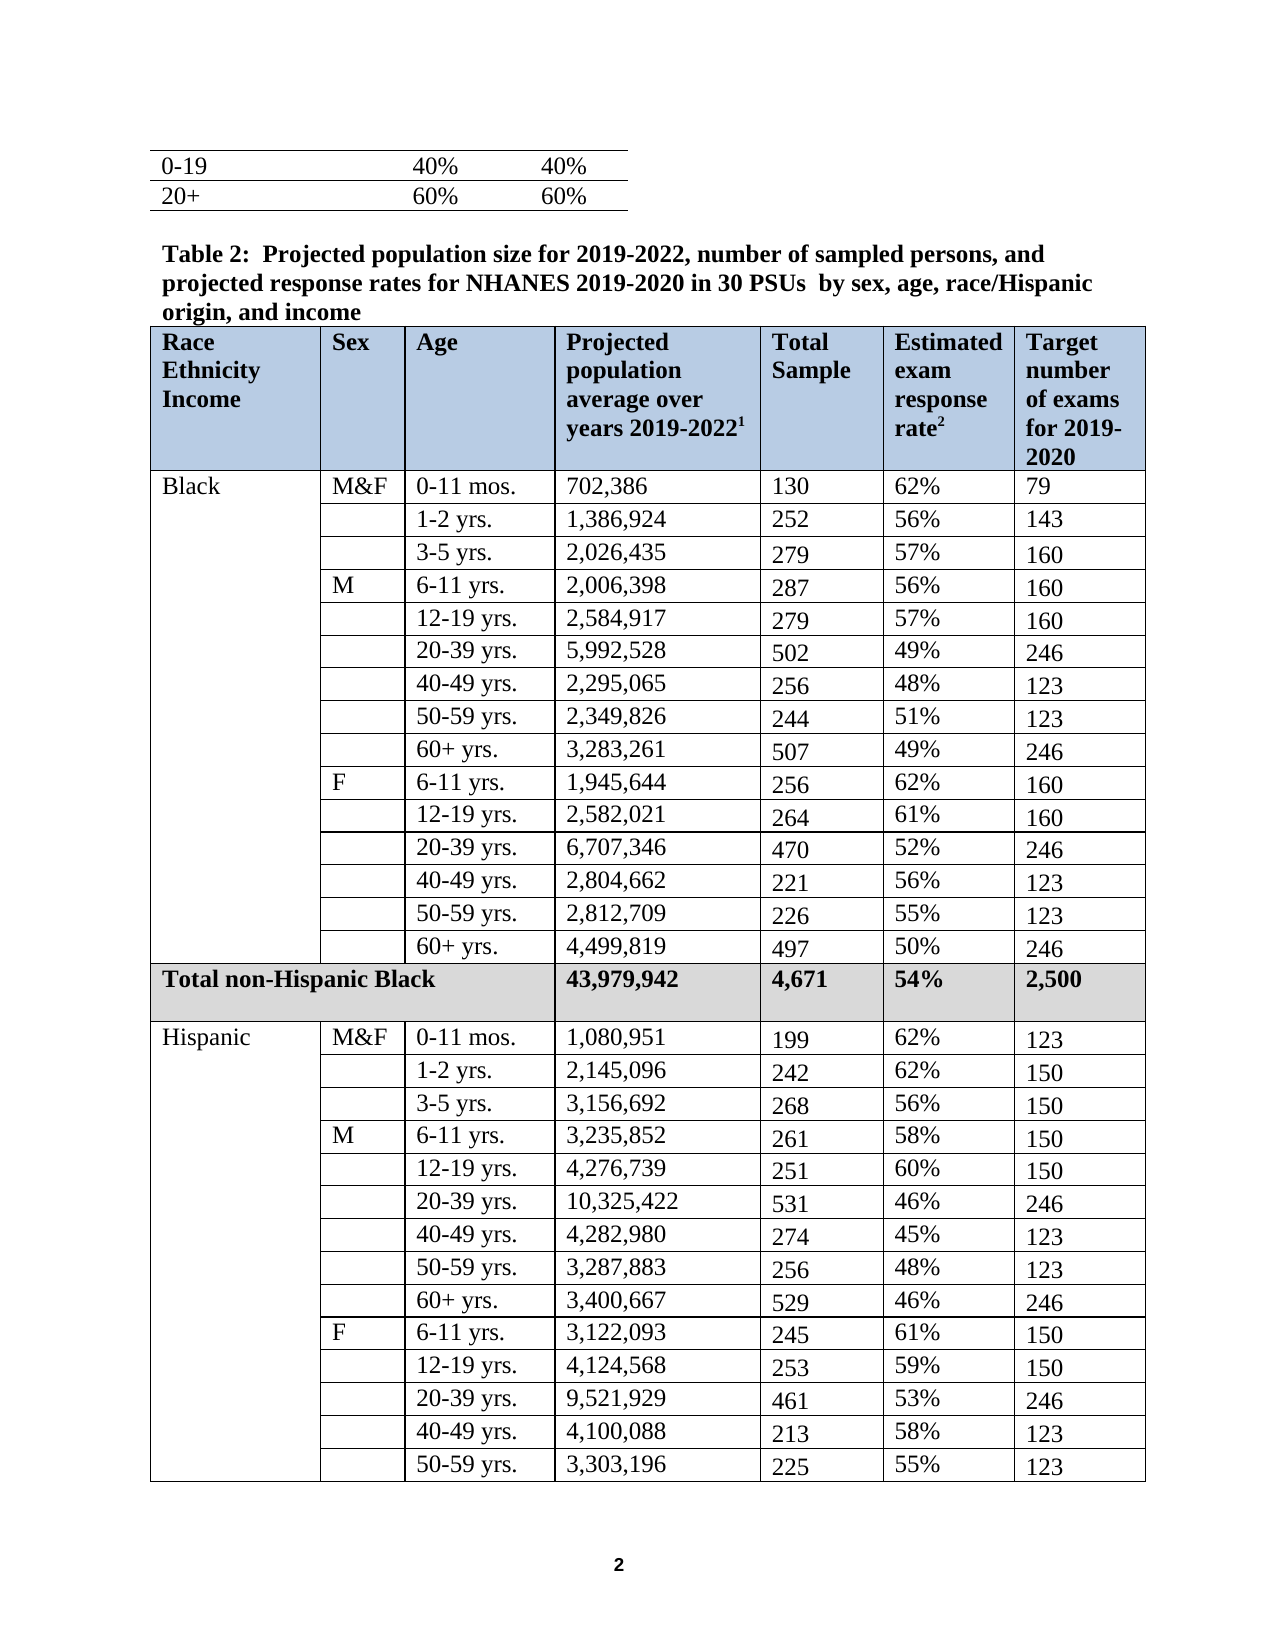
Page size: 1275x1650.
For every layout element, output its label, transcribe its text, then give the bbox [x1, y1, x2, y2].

table_cell 5,992,528 [556, 636, 760, 667]
table_cell 40-49 yrs. [406, 1219, 554, 1251]
table_cell [321, 931, 404, 963]
table_cell 60+ yrs. [406, 931, 554, 963]
table_cell Age [406, 327, 554, 470]
table_cell 3,400,667 [556, 1285, 760, 1316]
table_cell 3,283,261 [556, 734, 760, 766]
table_cell 60% [884, 1154, 1014, 1185]
table_cell [321, 1350, 404, 1382]
table_cell 60% [371, 181, 499, 209]
table_cell 54% [884, 964, 1014, 1021]
table_cell 221 [761, 865, 883, 897]
table_cell 6,707,346 [556, 833, 760, 864]
table_cell 4,276,739 [556, 1154, 760, 1185]
table_cell 48% [884, 668, 1014, 700]
table_cell 123 [1015, 1219, 1145, 1251]
table_header Table 2: Projected population size for 2019-2022, number of sampled persons, and projected response rates for NHANES 2019-2020 in 30 PSUs by sex, age, race/Hispanic origin, and income [151, 239, 1146, 326]
table_cell 3,287,883 [556, 1252, 760, 1284]
table_cell 3,156,692 [556, 1088, 760, 1119]
table_cell 531 [761, 1186, 883, 1218]
table_cell 2,584,917 [556, 603, 760, 634]
table_cell M&F [321, 1022, 404, 1054]
table_cell Hispanic [151, 1022, 320, 1481]
table_cell Total Sample [761, 327, 883, 470]
table_cell Projected population average over years 2019-20221 [556, 327, 760, 470]
table_cell 252 [761, 504, 883, 536]
table_cell [321, 603, 404, 634]
table_cell 246 [1015, 636, 1145, 667]
table_cell 6-11 yrs. [406, 570, 554, 602]
table_cell 43,979,942 [556, 964, 760, 1021]
table_cell 160 [1015, 570, 1145, 602]
table_cell 244 [761, 701, 883, 733]
table_cell 79 [1015, 471, 1145, 503]
table_cell 2,145,096 [556, 1055, 760, 1087]
table_cell 246 [1015, 1186, 1145, 1218]
table_cell Sex [321, 327, 404, 470]
table_cell 12-19 yrs. [406, 1154, 554, 1185]
table_cell 40-49 yrs. [406, 865, 554, 897]
table_cell 123 [1015, 701, 1145, 733]
table_cell 2,006,398 [556, 570, 760, 602]
table_cell 246 [1015, 931, 1145, 963]
table_cell 123 [1015, 668, 1145, 700]
table_cell 461 [761, 1383, 883, 1415]
table_cell 50-59 yrs. [406, 701, 554, 733]
table_cell 55% [884, 1449, 1014, 1481]
table_cell 150 [1015, 1121, 1145, 1152]
table_cell 4,100,088 [556, 1416, 760, 1448]
table_cell 123 [1015, 1449, 1145, 1481]
table_cell [321, 668, 404, 700]
table_cell 702,386 [556, 471, 760, 503]
table_cell 3-5 yrs. [406, 1088, 554, 1119]
table_cell 226 [761, 898, 883, 930]
table_cell 160 [1015, 800, 1145, 831]
table_cell 256 [761, 668, 883, 700]
table_cell 150 [1015, 1088, 1145, 1119]
table_cell 261 [761, 1121, 883, 1152]
table_cell Estimated exam response rate2 [884, 327, 1014, 470]
table_cell 50-59 yrs. [406, 1252, 554, 1284]
table_cell 160 [1015, 537, 1145, 569]
table_cell 246 [1015, 734, 1145, 766]
table_cell [321, 1186, 404, 1218]
table_cell [321, 833, 404, 864]
table_cell 52% [884, 833, 1014, 864]
table_cell 60% [500, 181, 628, 209]
table_cell [321, 1285, 404, 1316]
table_cell 2,804,662 [556, 865, 760, 897]
table_cell 40% [371, 151, 499, 180]
table_cell [321, 636, 404, 667]
table_cell 213 [761, 1416, 883, 1448]
table_cell Black [151, 471, 320, 963]
table_cell 57% [884, 603, 1014, 634]
table_cell 150 [1015, 1154, 1145, 1185]
table_cell 6-11 yrs. [406, 767, 554, 798]
table_cell 45% [884, 1219, 1014, 1251]
table_cell 502 [761, 636, 883, 667]
table_cell [321, 537, 404, 569]
table_cell 150 [1015, 1350, 1145, 1382]
table_cell 251 [761, 1154, 883, 1185]
table_cell 56% [884, 865, 1014, 897]
table_cell 9,521,929 [556, 1383, 760, 1415]
table_cell 56% [884, 504, 1014, 536]
table_cell 20-39 yrs. [406, 1186, 554, 1218]
table_cell 49% [884, 734, 1014, 766]
table_cell 58% [884, 1416, 1014, 1448]
table_cell 150 [1015, 1318, 1145, 1349]
table_cell 46% [884, 1285, 1014, 1316]
table_cell [321, 734, 404, 766]
table_cell 6-11 yrs. [406, 1121, 554, 1152]
table_cell 50-59 yrs. [406, 898, 554, 930]
table_cell 10,325,422 [556, 1186, 760, 1218]
table_cell 55% [884, 898, 1014, 930]
table_cell 246 [1015, 1383, 1145, 1415]
table_cell 3,303,196 [556, 1449, 760, 1481]
table_cell 3,122,093 [556, 1318, 760, 1349]
table_cell [321, 1088, 404, 1119]
table_cell 2,349,826 [556, 701, 760, 733]
table_cell 268 [761, 1088, 883, 1119]
table_cell 1-2 yrs. [406, 504, 554, 536]
table_cell [321, 865, 404, 897]
table_cell 50% [884, 931, 1014, 963]
table_cell 497 [761, 931, 883, 963]
table_cell F [321, 1318, 404, 1349]
table_cell [321, 1055, 404, 1087]
table_cell 1,080,951 [556, 1022, 760, 1054]
table_cell [321, 504, 404, 536]
table_cell 256 [761, 767, 883, 798]
table_cell [321, 800, 404, 831]
table_cell 150 [1015, 1055, 1145, 1087]
table_cell 2,295,065 [556, 668, 760, 700]
table_cell 123 [1015, 1416, 1145, 1448]
table_cell 62% [884, 471, 1014, 503]
table_cell 2,582,021 [556, 800, 760, 831]
table_cell 4,282,980 [556, 1219, 760, 1251]
table_cell 58% [884, 1121, 1014, 1152]
table_cell 1,386,924 [556, 504, 760, 536]
table_cell 20+ [150, 181, 371, 209]
table_cell 40% [500, 151, 628, 180]
table_cell 2,812,709 [556, 898, 760, 930]
table_cell 3-5 yrs. [406, 537, 554, 569]
table_cell 50-59 yrs. [406, 1449, 554, 1481]
table_cell [321, 1154, 404, 1185]
table_cell 160 [1015, 603, 1145, 634]
table_cell 49% [884, 636, 1014, 667]
table_cell 0-19 [150, 151, 371, 180]
table_cell Race Ethnicity Income [151, 327, 320, 470]
table_cell 12-19 yrs. [406, 1350, 554, 1382]
table_cell 60+ yrs. [406, 1285, 554, 1316]
table_cell 2,500 [1015, 964, 1145, 1021]
table_cell 264 [761, 800, 883, 831]
table_cell 56% [884, 1088, 1014, 1119]
table_cell 61% [884, 800, 1014, 831]
table_cell 245 [761, 1318, 883, 1349]
table_cell 274 [761, 1219, 883, 1251]
table_cell 48% [884, 1252, 1014, 1284]
table_cell 0-11 mos. [406, 471, 554, 503]
table_cell [321, 1383, 404, 1415]
table_cell 0-11 mos. [406, 1022, 554, 1054]
table_cell 279 [761, 603, 883, 634]
table_cell 279 [761, 537, 883, 569]
table_cell 60+ yrs. [406, 734, 554, 766]
table_cell 12-19 yrs. [406, 603, 554, 634]
table_cell 242 [761, 1055, 883, 1087]
table_cell 4,499,819 [556, 931, 760, 963]
table_cell Target number of exams for 2019-2020 [1015, 327, 1145, 470]
table_cell 59% [884, 1350, 1014, 1382]
table_cell 470 [761, 833, 883, 864]
table_cell [321, 701, 404, 733]
table_cell 61% [884, 1318, 1014, 1349]
table_cell 12-19 yrs. [406, 800, 554, 831]
table_cell 143 [1015, 504, 1145, 536]
table_cell 40-49 yrs. [406, 668, 554, 700]
table_cell [321, 898, 404, 930]
table_cell 199 [761, 1022, 883, 1054]
table_cell 1-2 yrs. [406, 1055, 554, 1087]
table_cell 57% [884, 537, 1014, 569]
table_cell M [321, 570, 404, 602]
table_cell [321, 1449, 404, 1481]
table_cell 507 [761, 734, 883, 766]
table_cell 4,124,568 [556, 1350, 760, 1382]
table_cell [321, 1252, 404, 1284]
table_cell 2,026,435 [556, 537, 760, 569]
table_cell 4,671 [761, 964, 883, 1021]
table_cell [321, 1219, 404, 1251]
table_cell 246 [1015, 1285, 1145, 1316]
table_cell M&F [321, 471, 404, 503]
table_cell 6-11 yrs. [406, 1318, 554, 1349]
table_cell 123 [1015, 898, 1145, 930]
table_cell 62% [884, 767, 1014, 798]
table_cell Total non-Hispanic Black [151, 964, 554, 1021]
table_cell 3,235,852 [556, 1121, 760, 1152]
table_cell 123 [1015, 865, 1145, 897]
table_cell 123 [1015, 1022, 1145, 1054]
table_cell 529 [761, 1285, 883, 1316]
table_cell 53% [884, 1383, 1014, 1415]
table_cell 1,945,644 [556, 767, 760, 798]
table_cell 287 [761, 570, 883, 602]
table_cell 20-39 yrs. [406, 833, 554, 864]
table_cell 51% [884, 701, 1014, 733]
table_cell 20-39 yrs. [406, 1383, 554, 1415]
table_cell 246 [1015, 833, 1145, 864]
table_cell 20-39 yrs. [406, 636, 554, 667]
table_cell F [321, 767, 404, 798]
table_cell [321, 1416, 404, 1448]
table_cell 62% [884, 1055, 1014, 1087]
table_cell 160 [1015, 767, 1145, 798]
table_cell 256 [761, 1252, 883, 1284]
table_cell 46% [884, 1186, 1014, 1218]
table_cell 123 [1015, 1252, 1145, 1284]
table_cell 40-49 yrs. [406, 1416, 554, 1448]
table_cell 253 [761, 1350, 883, 1382]
table_cell 62% [884, 1022, 1014, 1054]
table_cell 225 [761, 1449, 883, 1481]
table_cell 130 [761, 471, 883, 503]
table_cell 56% [884, 570, 1014, 602]
table_cell M [321, 1121, 404, 1152]
